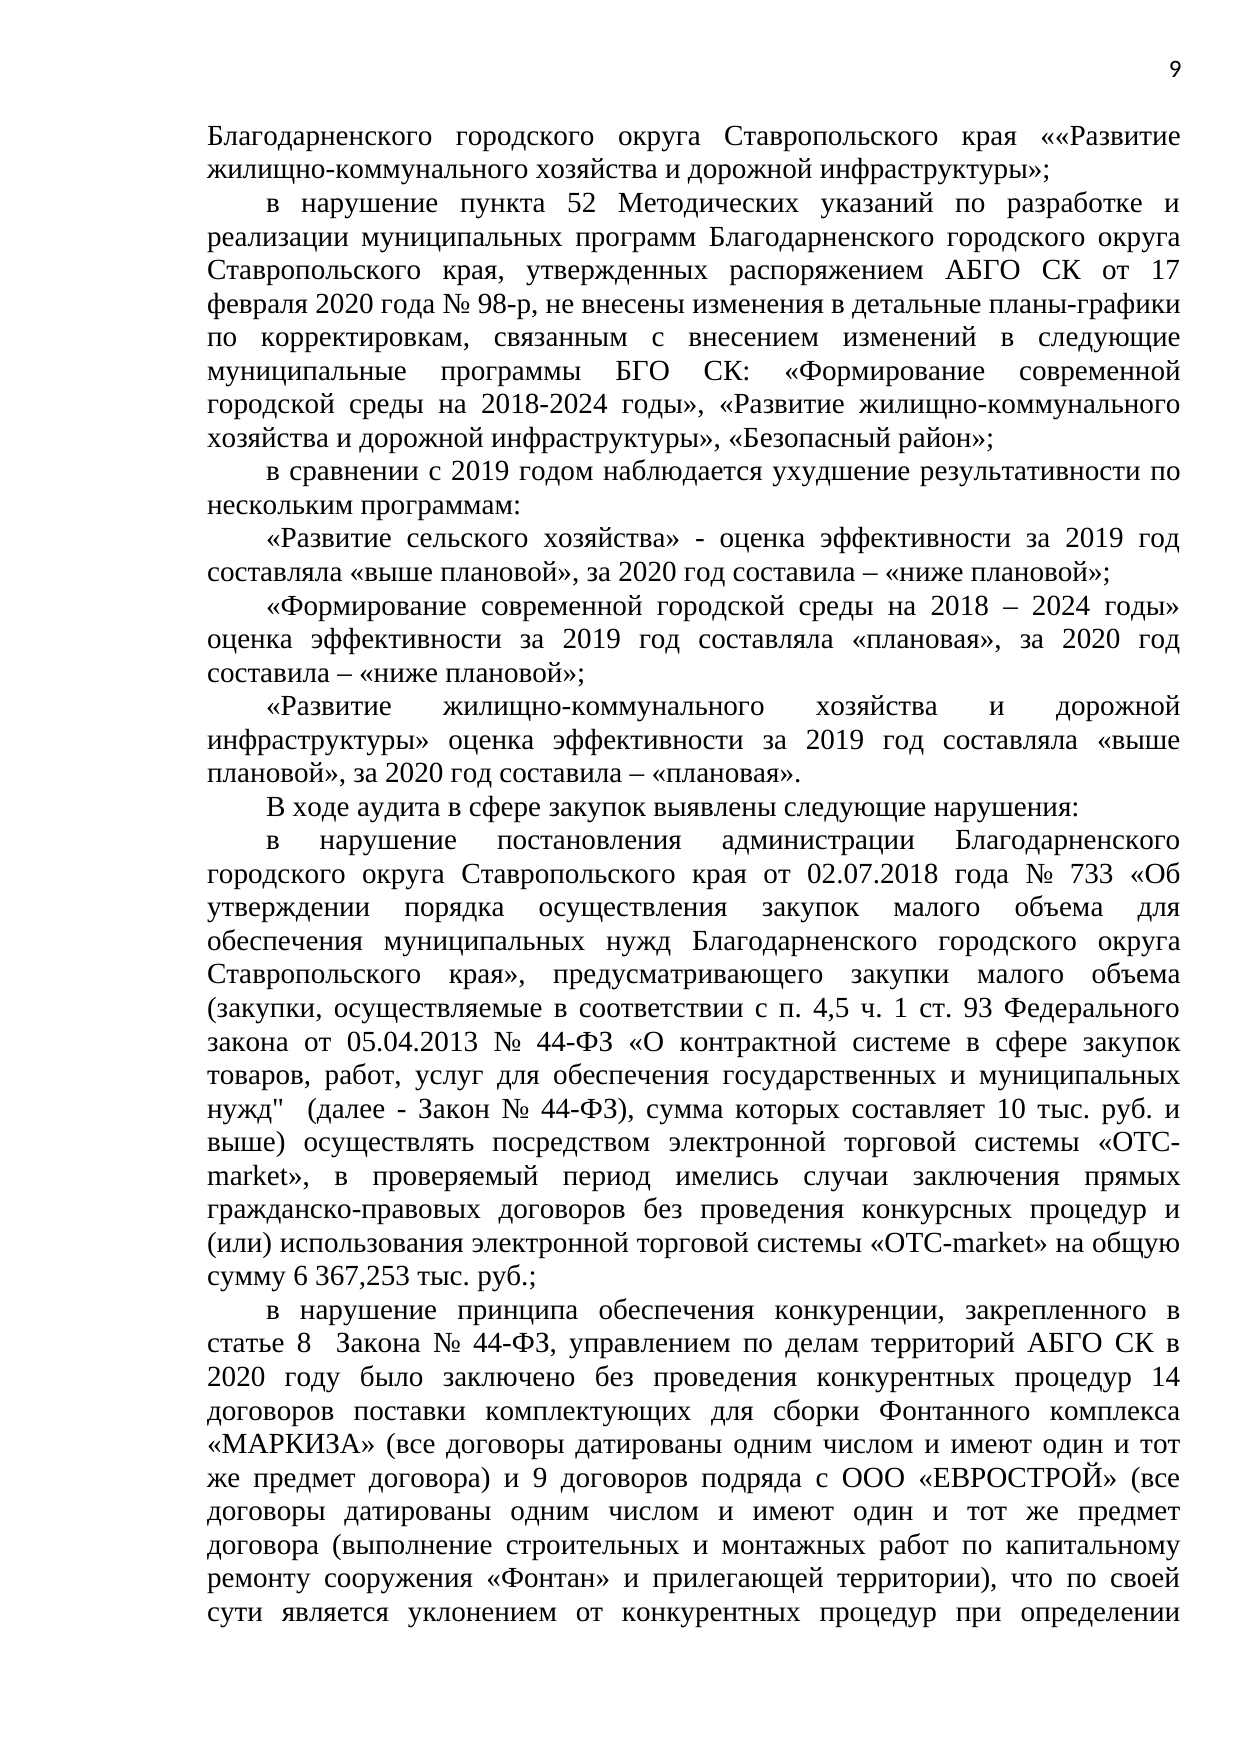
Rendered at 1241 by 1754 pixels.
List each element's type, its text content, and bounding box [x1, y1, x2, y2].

text В ходе аудита в сфере закупок выявлены следующие нарушения: [207, 789, 1181, 822]
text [207, 1292, 1181, 1627]
text в сравнении с 2019 годом наблюдается ухудшение результативности по нескольким программам: [207, 453, 1181, 521]
text в нарушение пункта 52 Методических указаний по разработке и реализации муниципальных программ Благодарненского городского округа Ставропольского края, утвержденных распоряжением АБГО СК от 17 февраля 2020 года № 98-р, не внесены изменения в детальные планы-графики по корректировкам, связанным с внесением изменений в следующие муниципальные программы БГО СК: «Формирование современной городской среды на 2018-2024 годы», «Развитие жилищно-коммунального хозяйства и дорожной инфраструктуры», «Безопасный район»; [207, 185, 1181, 453]
text «Развитие жилищно-коммунального хозяйства и дорожной инфраструктуры» оценка эффективности за 2019 год составляла «выше плановой», за 2020 год составила – «плановая». [207, 688, 1181, 789]
text «Развитие сельского хозяйства» - оценка эффективности за 2019 год составляла «выше плановой», за 2020 год составила – «ниже плановой»; [207, 521, 1181, 588]
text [207, 118, 1181, 185]
text «Формирование современной городской среды на 2018 – 2024 годы» оценка эффективности за 2019 год составляла «плановая», за 2020 год составила – «ниже плановой»; [207, 588, 1181, 688]
text в нарушение постановления администрации Благодарненского городского округа Ставропольского края от 02.07.2018 года № 733 «Об утверждении порядка осуществления закупок малого объема для обеспечения муниципальных нужд Благодарненского городского округа Ставропольского края», предусматривающего закупки малого объема (закупки, осуществляемые в соответствии с п. 4,5 ч. 1 ст. 93 Федерального закона от 05.04.2013 № 44-ФЗ «О контрактной системе в сфере закупок товаров, работ, услуг для обеспечения государственных и муниципальных нужд" (далее - Закон № 44-ФЗ), сумма которых составляет 10 тыс. руб. и выше) осуществлять посредством электронной торговой системы «OTC-market», в проверяемый период имелись случаи заключения прямых гражданско-правовых договоров без проведения конкурсных процедур и (или) использования электронной торговой системы «OTC-market» на общую сумму 6 367,253 тыс. руб.; [207, 822, 1181, 1292]
